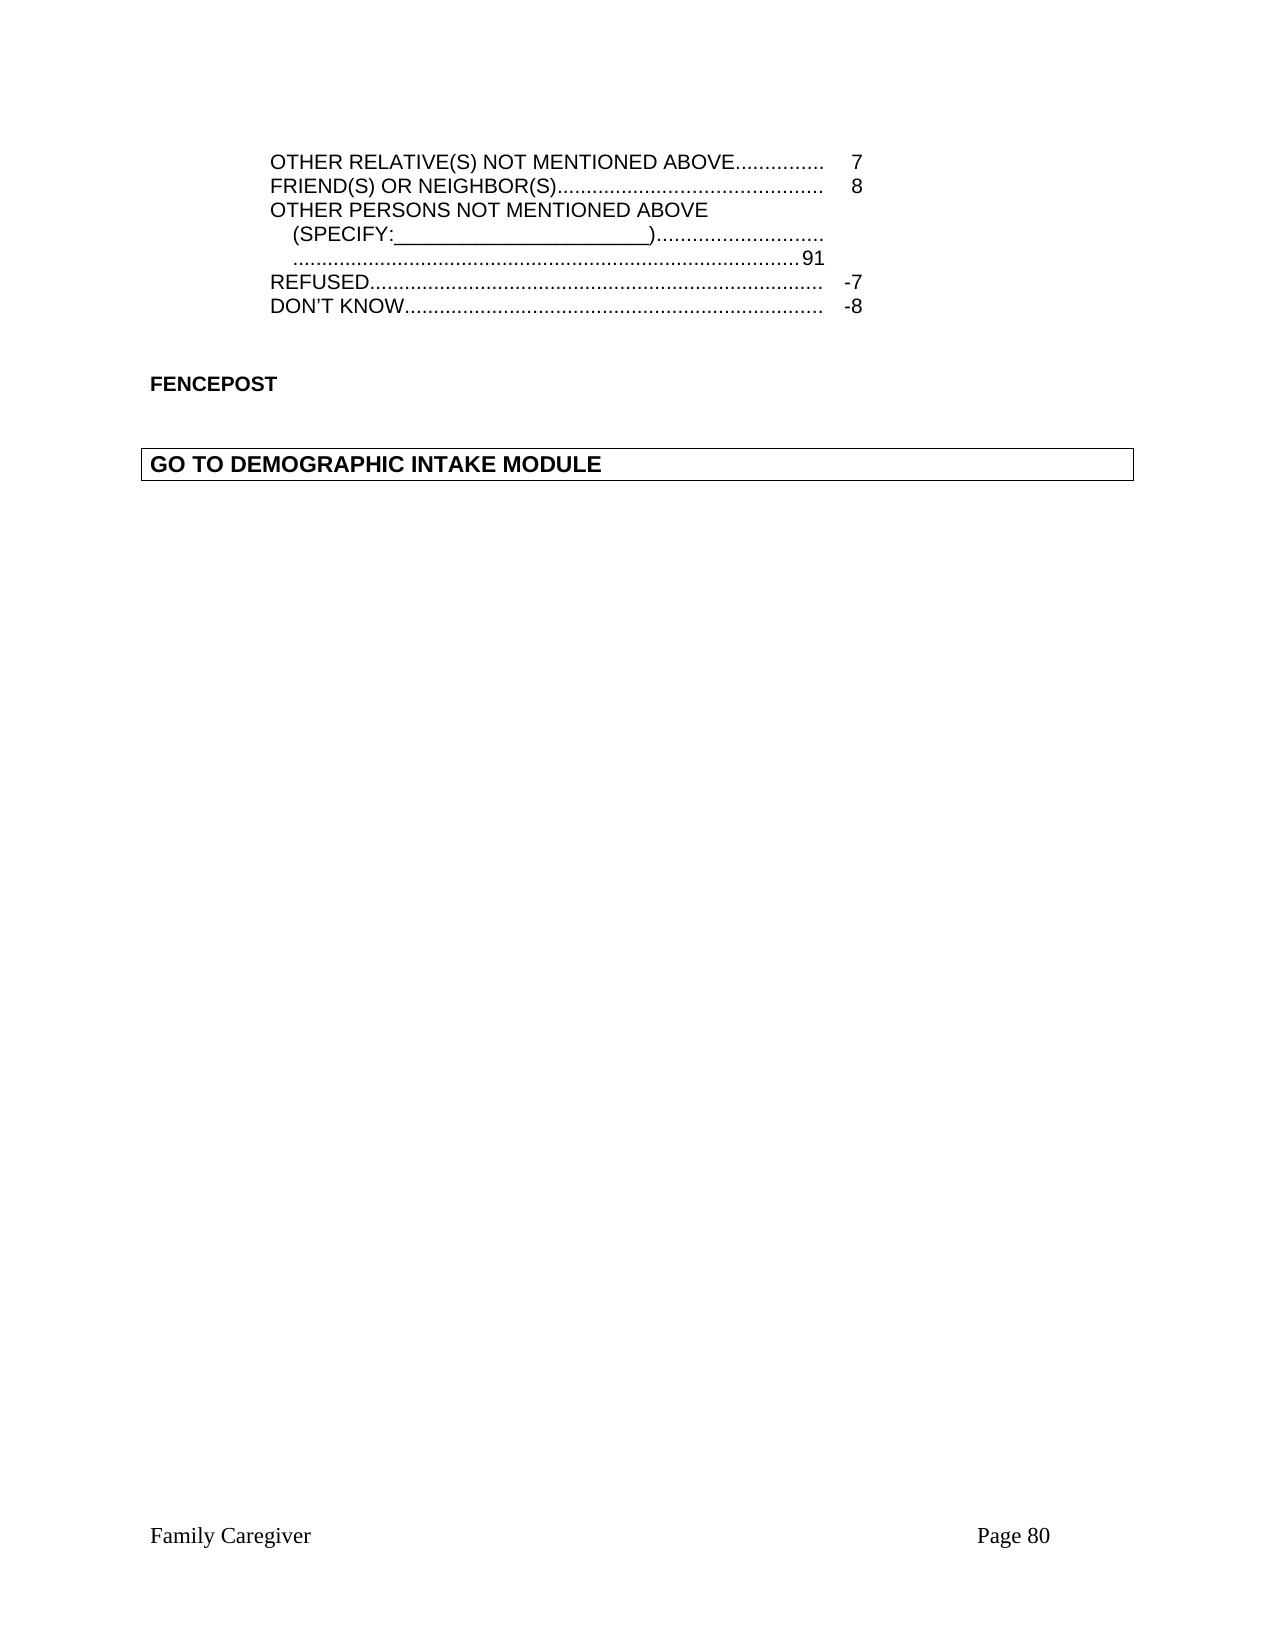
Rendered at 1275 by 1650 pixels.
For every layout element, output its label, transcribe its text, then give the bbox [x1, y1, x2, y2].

text FENCEPOST [150, 370, 1125, 395]
text DON’T KNOW -8 [270, 294, 1125, 318]
text REFUSED -7 [270, 270, 1125, 294]
text FRIEND(S) OR NEIGHBOR(S) 8 [270, 174, 1125, 198]
text OTHER RELATIVE(S) NOT MENTIONED ABOVE 7 [270, 150, 1125, 174]
text OTHER PERSONS NOT MENTIONED ABOVE (SPECIFY:______________________) 91 [270, 198, 825, 270]
text GO TO DEMOGRAPHIC INTAKE MODULE [142, 449, 1133, 480]
